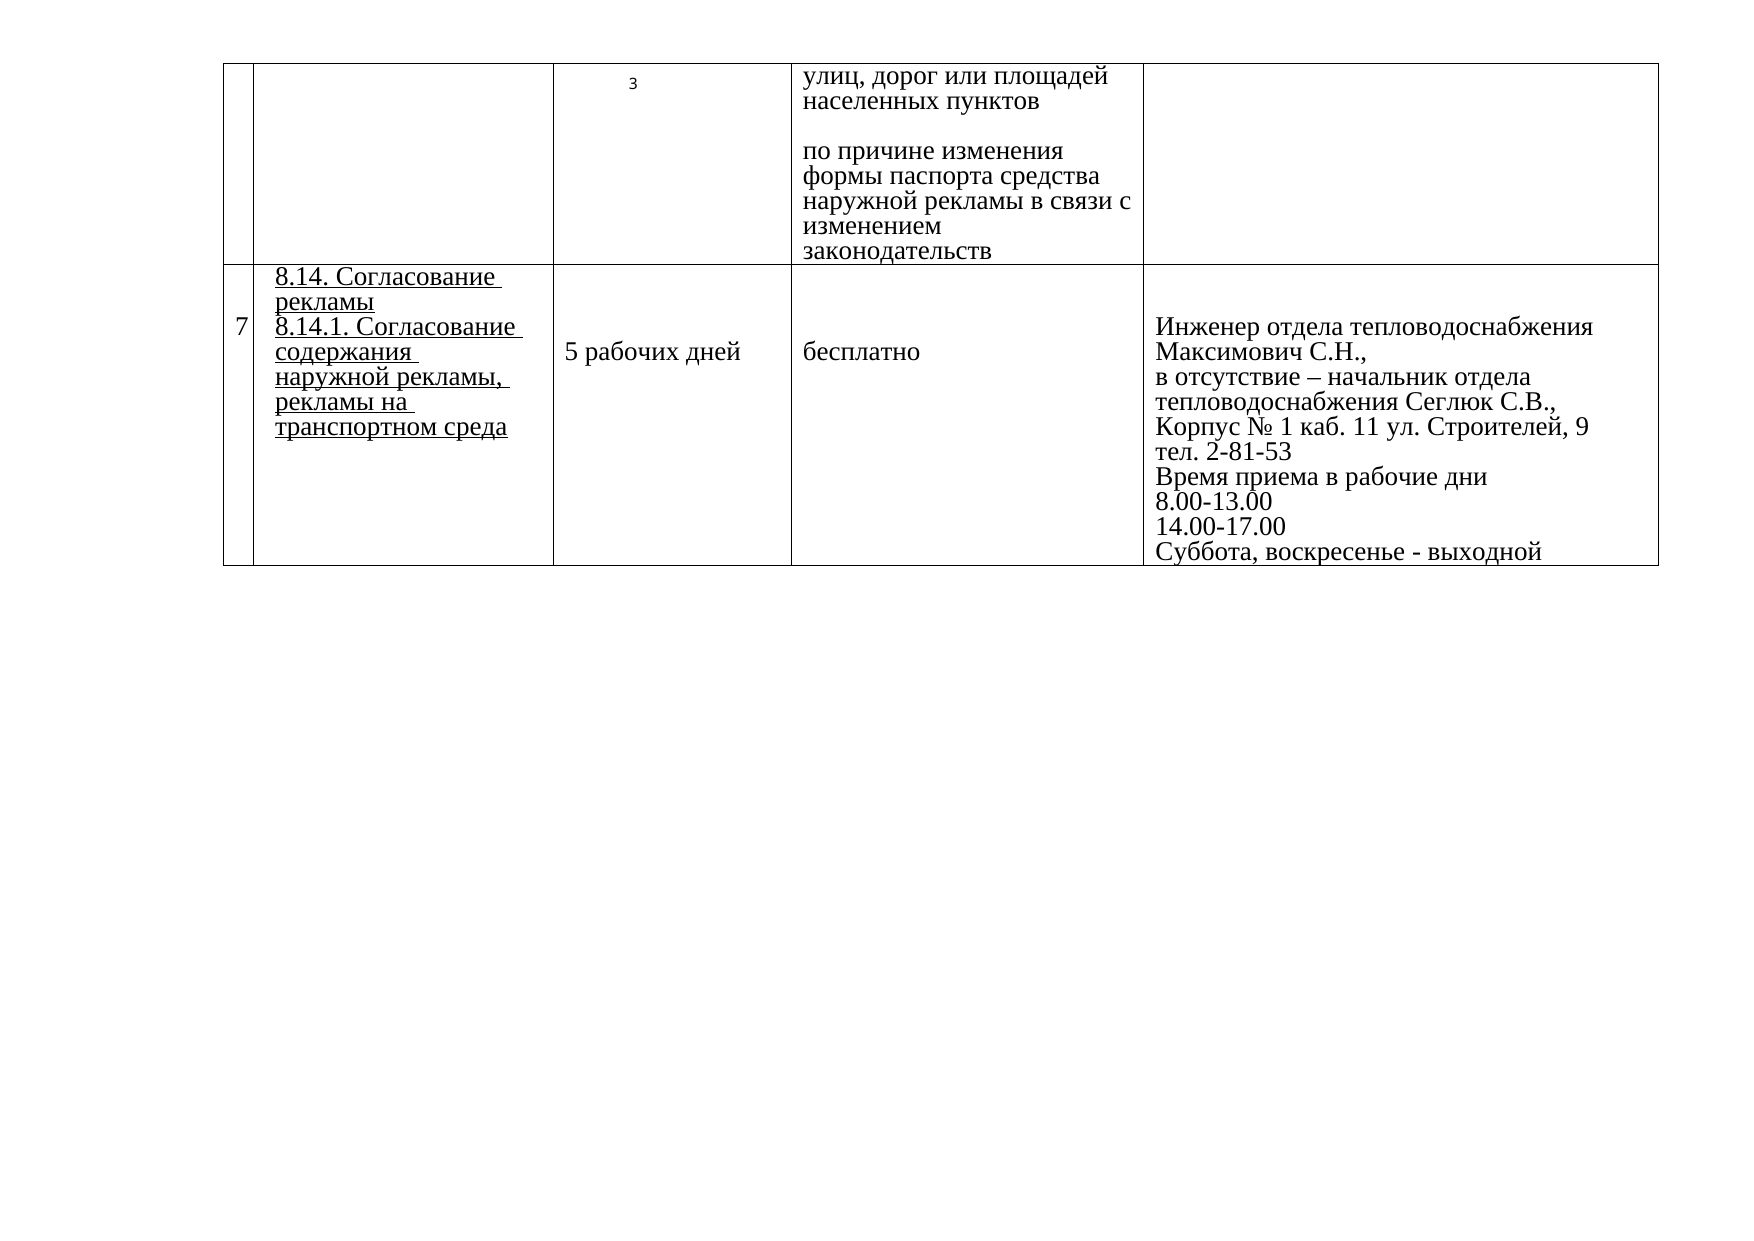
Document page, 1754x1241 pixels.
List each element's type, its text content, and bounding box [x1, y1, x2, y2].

table_cell 5 рабочих дней [554, 64, 791, 264]
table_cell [792, 64, 1143, 264]
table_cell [1144, 64, 1658, 264]
table_cell 6 [224, 64, 253, 264]
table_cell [254, 64, 553, 264]
table_cell 8.14. Согласование рекламы 8.14.1. Согласование содержания наружной рекламы, рекламы на транспортном среда [254, 265, 553, 565]
table_cell 7 [224, 265, 253, 565]
table_cell 5 рабочих дней [554, 265, 791, 565]
table_cell бесплатно [792, 265, 1143, 565]
